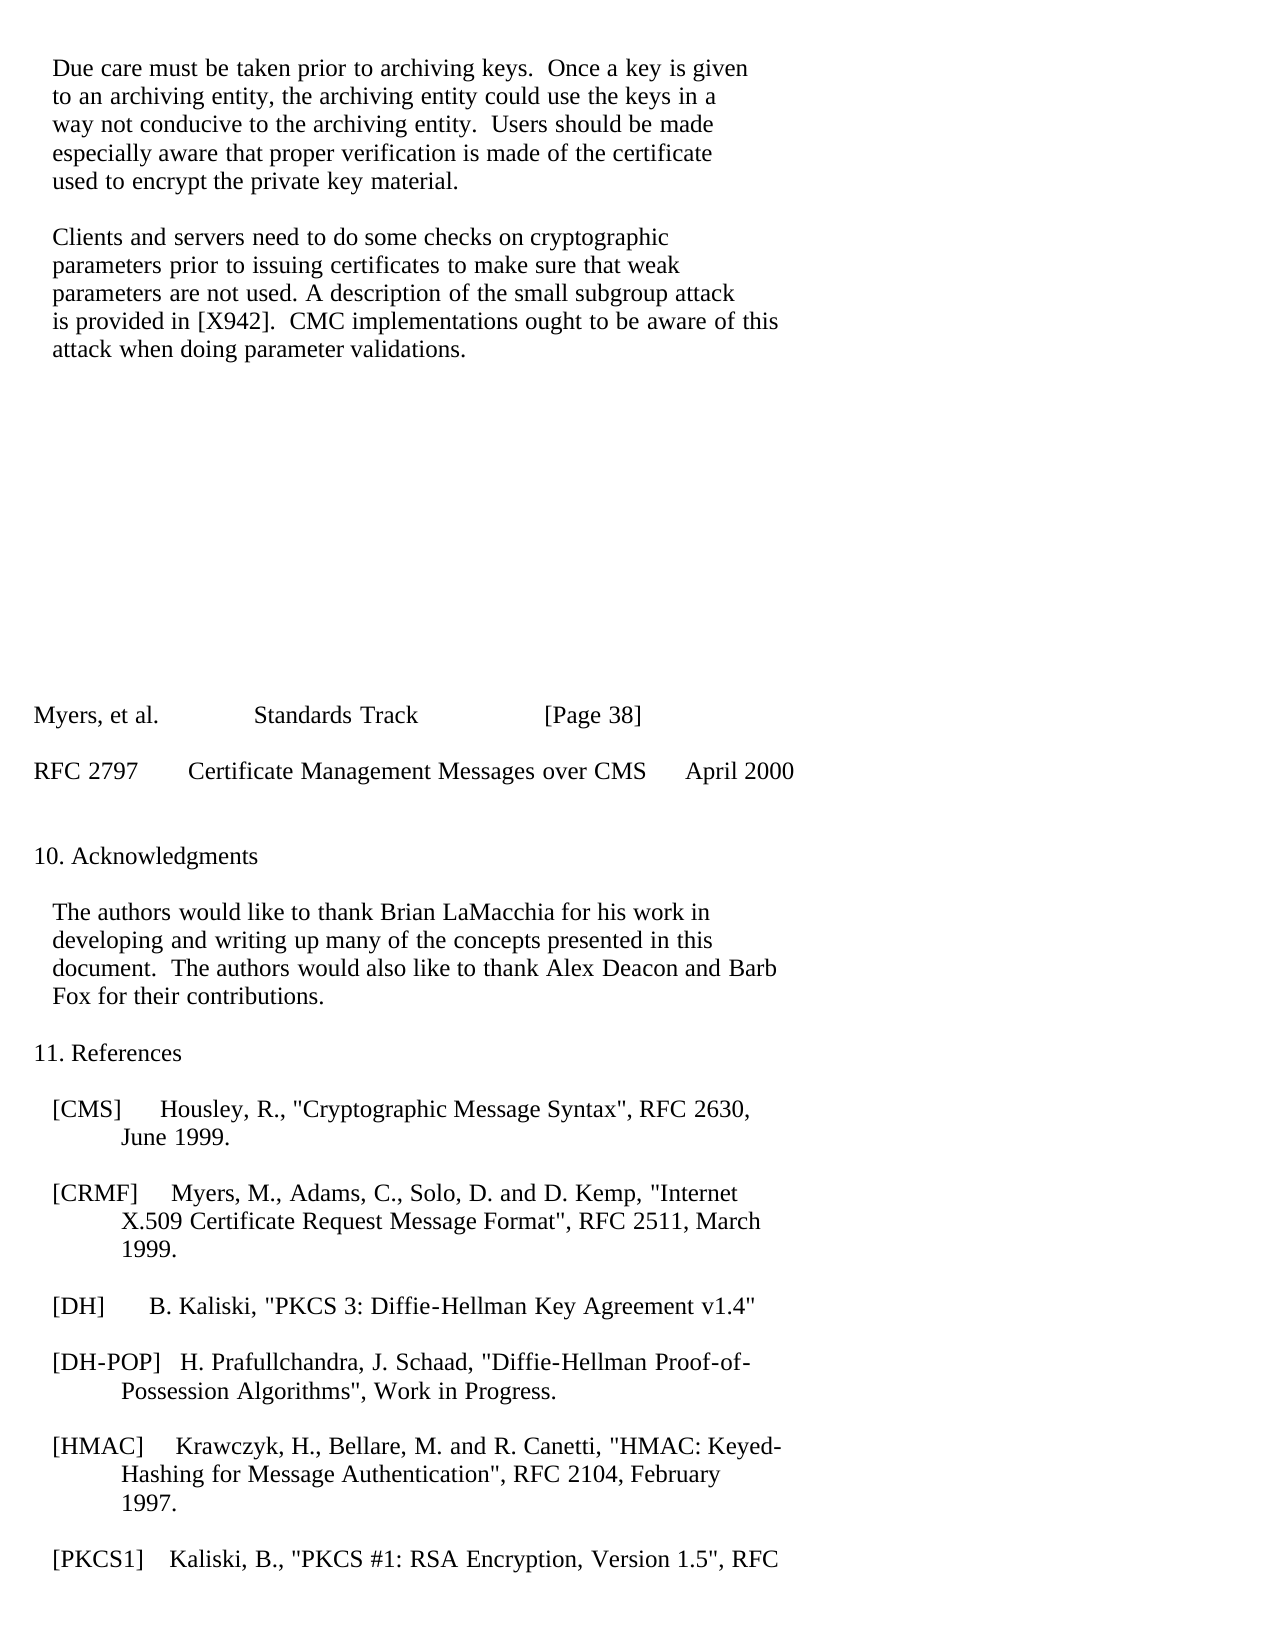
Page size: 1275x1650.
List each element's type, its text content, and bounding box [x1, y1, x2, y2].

text [PKCS1] Kaliski, B., "PKCS #1: RSA Encryption, Version 1.5", RFC [52, 1544, 1096, 1573]
list Acknowledgments [33, 841, 1096, 869]
text X.509 Certificate Request Message Format", RFC 2511, March 1999. [121, 1207, 788, 1263]
text [HMAC] Krawczyk, H., Bellare, M. and R. Canetti, "HMAC: Keyed- Hashing for Message Authentication", RFC 2104, February 1997. [52, 1432, 782, 1517]
list References [33, 1038, 1096, 1066]
text The authors would like to thank Brian LaMacchia for his work in developing and writing up many of the concepts presented in this document. The authors would also like to thank Alex Deacon and Barb Fox for their contributions. [52, 898, 801, 1010]
text Myers, et al. Standards Track [Page 38] [33, 700, 1096, 729]
text Due care must be taken prior to archiving keys. Once a key is given to an archiving entity, the archiving entity could use the keys in a way not conducive to the archiving entity. Users should be made especially aware that proper verification is made of the certificate used to encrypt the private key material. [52, 54, 753, 195]
text RFC 2797 Certificate Management Messages over CMS April 2000 [33, 756, 1096, 785]
text Clients and servers need to do some checks on cryptographic parameters prior to issuing certificates to make sure that weak parameters are not used. A description of the small subgroup attack [52, 223, 776, 307]
text Possession Algorithms", Work in Progress. [121, 1382, 1096, 1404]
text [CRMF] Myers, M., Adams, C., Solo, D. and D. Kemp, "Internet [52, 1178, 1096, 1207]
text [DH] B. Kaliski, "PKCS 3: Diffie-Hellman Key Agreement v1.4" [DH-POP] H. Prafullchandra, J. Schaad, "Diffie-Hellman Proof-of- [52, 1269, 756, 1382]
text [CMS] Housley, R., "Cryptographic Message Syntax", RFC 2630, June 1999. [52, 1095, 751, 1151]
text is provided in [X942]. CMC implementations ought to be aware of this attack when doing parameter validations. [52, 307, 809, 363]
